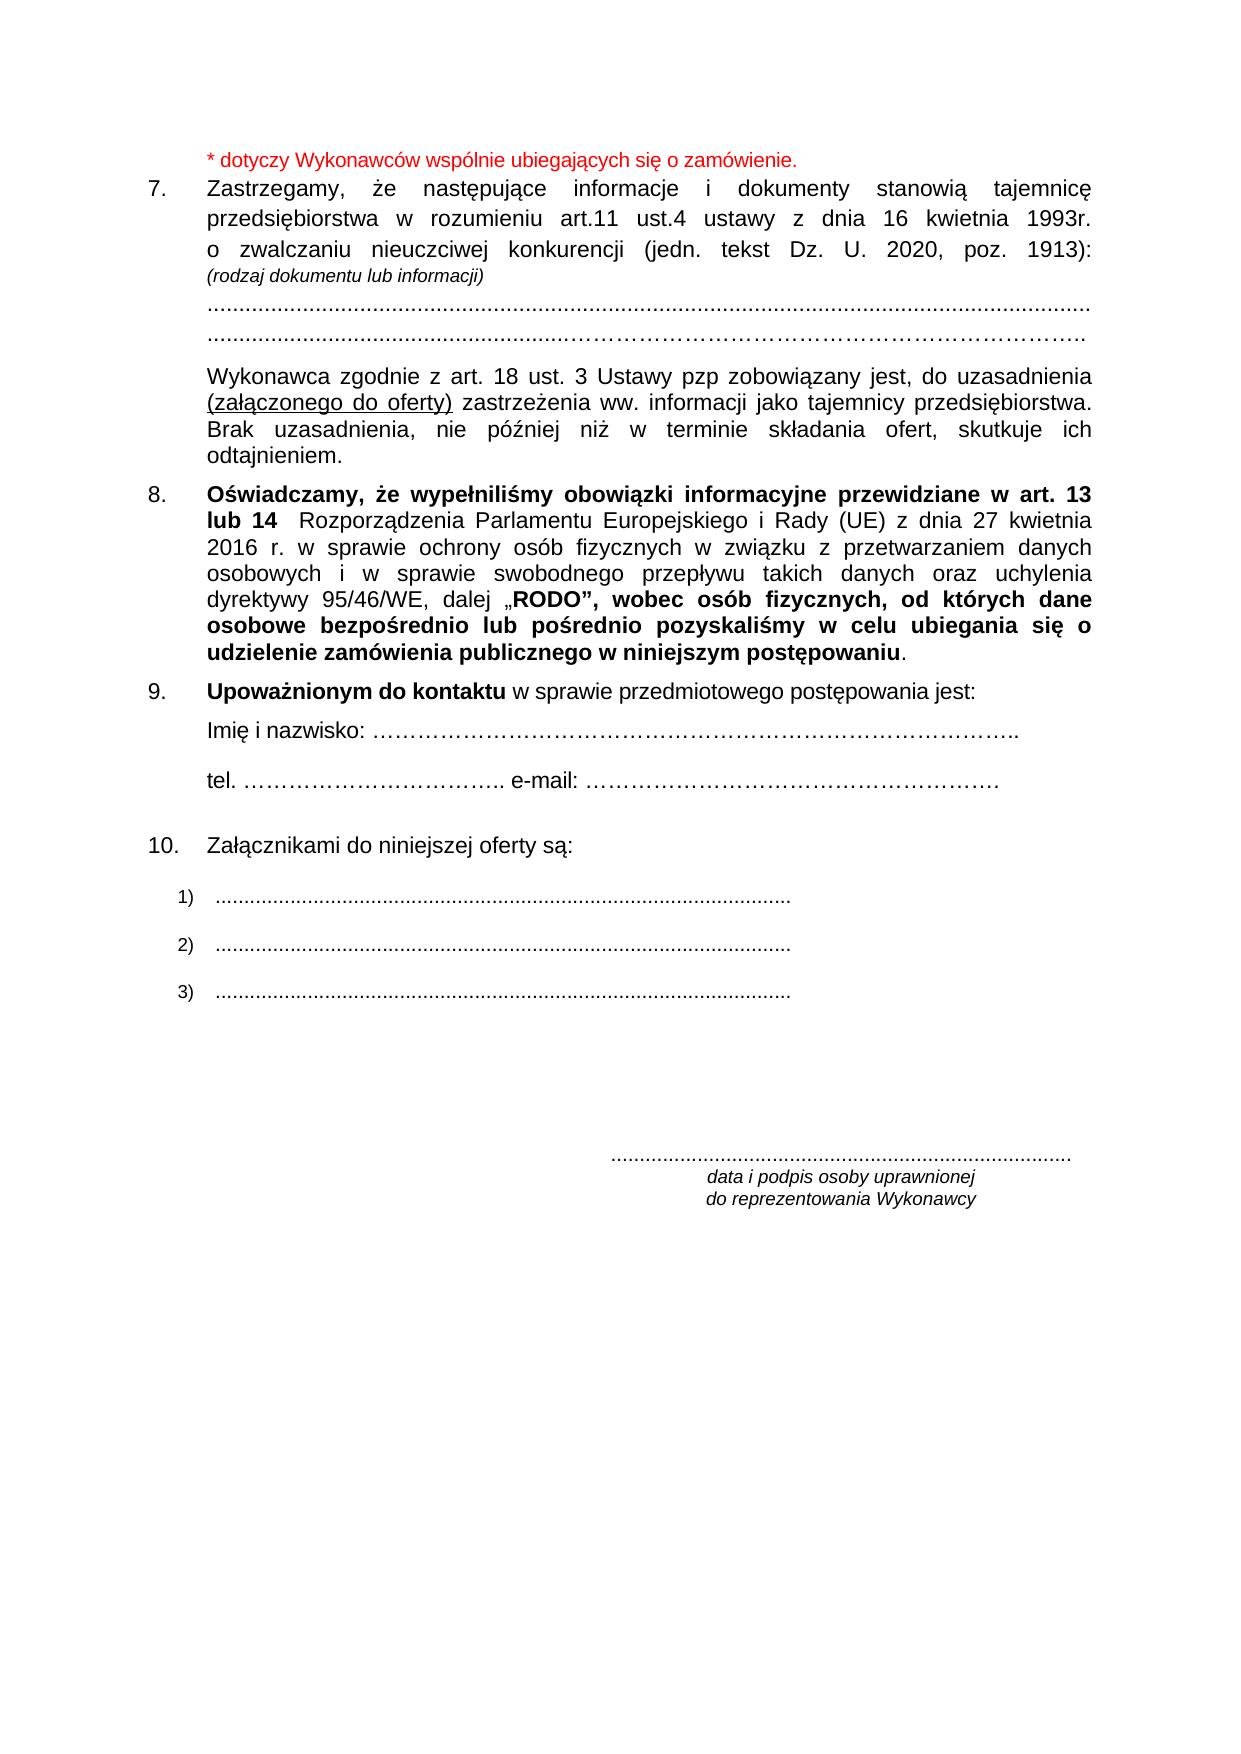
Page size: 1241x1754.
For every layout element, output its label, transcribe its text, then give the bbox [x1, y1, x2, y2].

list .................................................................................................... [177, 931, 1093, 955]
text Imię i nazwisko: ………………………………………………………………………….. [207, 717, 1093, 767]
text do reprezentowania Wykonawcy [591, 1188, 1093, 1209]
list Upoważnionym do kontaktu w sprawie przedmiotowego postępowania jest: [148, 678, 1093, 704]
list Oświadczamy, że wypełniliśmy obowiązki informacyjne przewidziane w art. 13 lub 14 Rozporządzenia Parlamentu Europejskiego i Rady (UE) z dnia 27 kwietnia 2016 r. w sprawie ochrony osób fizycznych w związku z przetwarzaniem danych osobowych i w sprawie swobodnego przepływu takich danych oraz uchylenia dyrektywy 95/46/WE, dalej „RODO”, wobec osób fizycznych, od których dane osobowe bezpośrednio lub pośrednio pozyskaliśmy w celu ubiegania się o udzielenie zamówienia publicznego w niniejszym postępowaniu. [148, 481, 1093, 665]
list .................................................................................................... [177, 979, 1093, 1003]
list Zastrzegamy, że następujące informacje i dokumenty stanowią tajemnicę przedsiębiorstwa w rozumieniu art.11 ust.4 ustawy z dnia 16 kwietnia 1993r. o zwalczaniu nieuczciwej konkurencji (jedn. tekst Dz. U. 2020, poz. 1913): (rodzaj dokumentu lub informacji) [148, 175, 1093, 287]
list .................................................................................................... [177, 883, 1093, 907]
text tel. …………………………….. e-mail: ………………………………………………. [207, 767, 1093, 793]
text Wykonawca zgodnie z art. 18 ust. 3 Ustawy pzp zobowiązany jest, do uzasadnienia (załączonego do oferty) zastrzeżenia ww. informacji jako tajemnicy przedsiębiorstwa. Brak uzasadnienia, nie później niż w terminie składania ofert, skutkuje ich odtajnieniem. [207, 363, 1093, 468]
list Załącznikami do niniejszej oferty są: [148, 832, 1093, 858]
text ................................................................................ [591, 1142, 1093, 1166]
list * dotyczy Wykonawców wspólnie ubiegających się o zamówienie. [207, 148, 1093, 172]
text data i podpis osoby uprawnionej [591, 1166, 1093, 1188]
text ....................................................................................................................................................................................................………………………………………………………….. [207, 290, 1093, 346]
